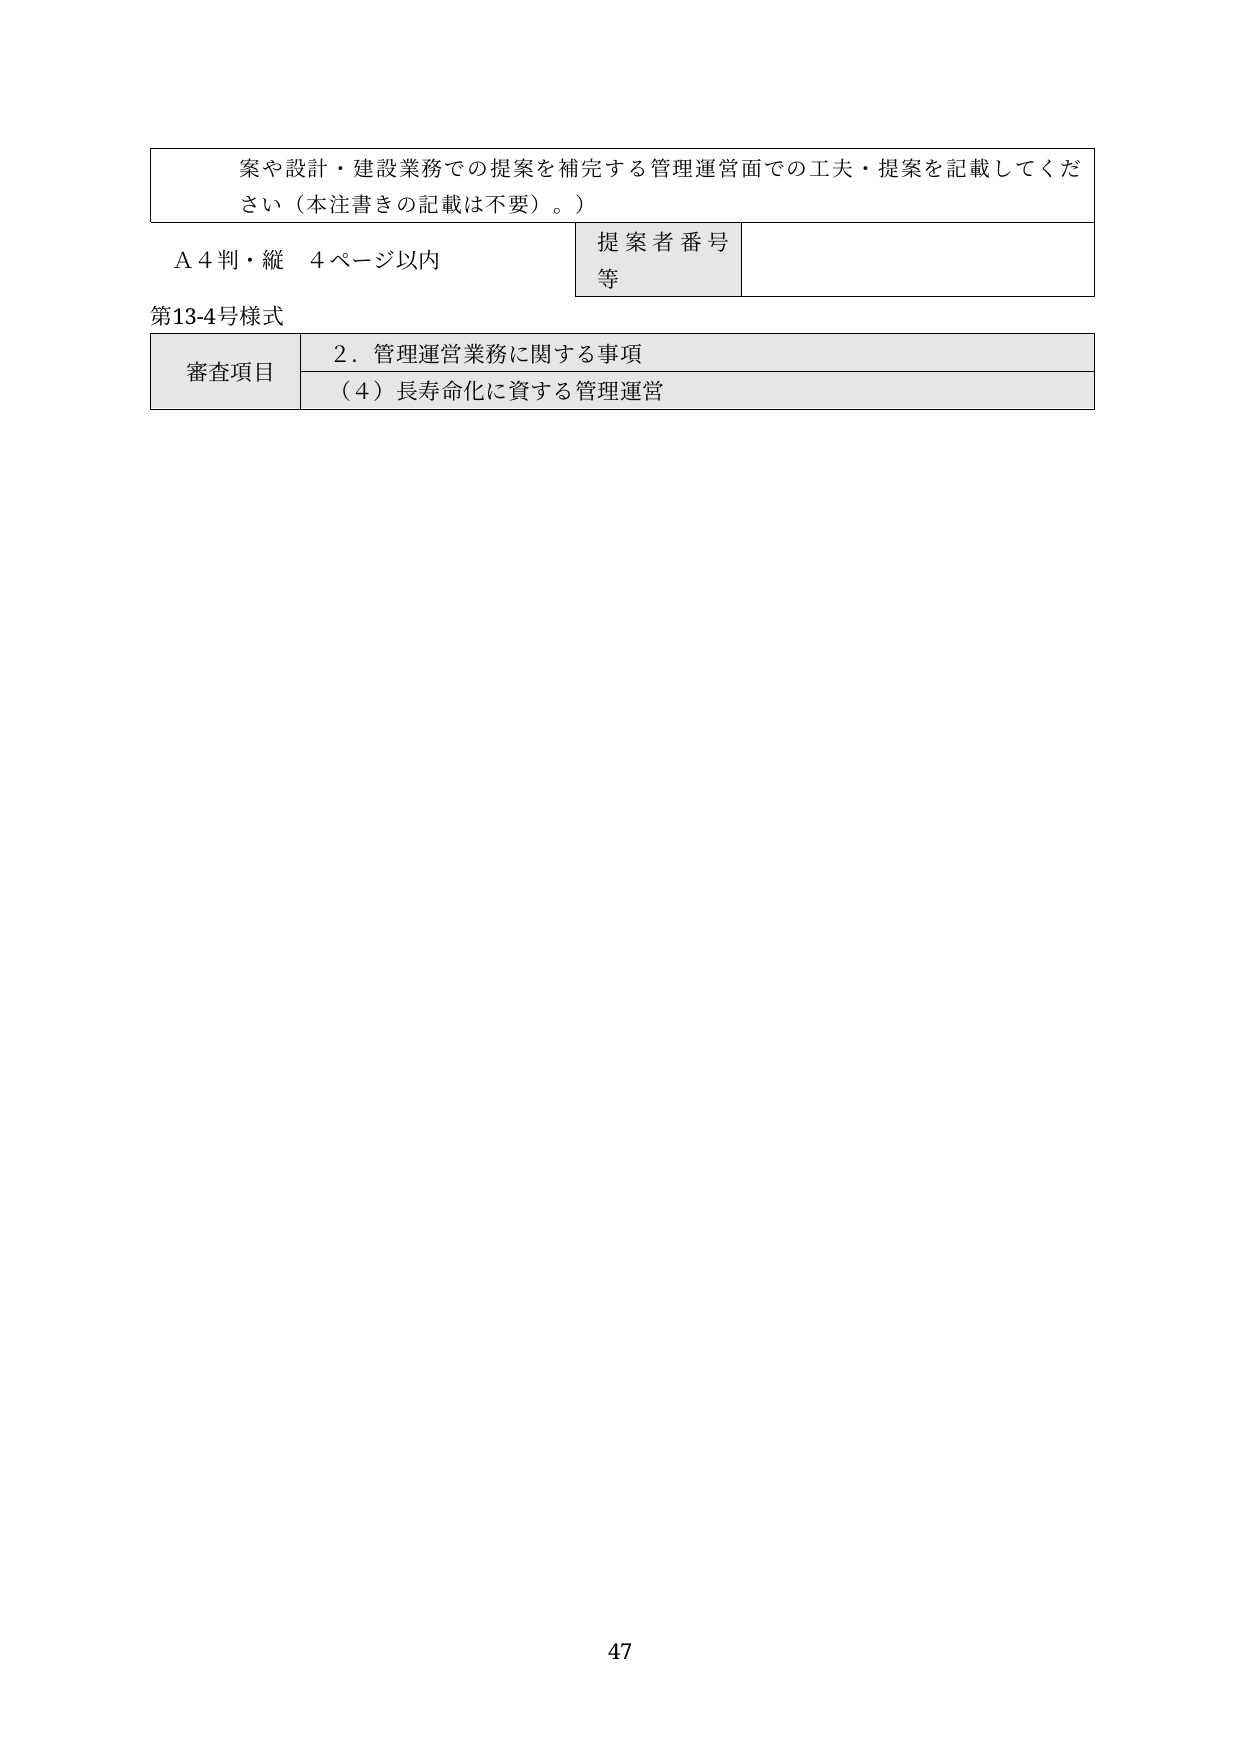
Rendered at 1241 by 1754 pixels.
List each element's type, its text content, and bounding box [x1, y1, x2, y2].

table_cell [742, 223, 1094, 296]
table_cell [151, 149, 1094, 222]
table_cell Ａ４判・縦 ４ページ以内 [151, 223, 575, 296]
table_header ２．管理運営業務に関する事項 [301, 334, 1094, 371]
table_cell 提案者番号等 [576, 223, 741, 296]
table_header 審査項目 [151, 334, 300, 408]
table_cell （４）長寿命化に資する管理運営 [301, 372, 1094, 408]
text 第13-4号様式 [150, 297, 1090, 333]
